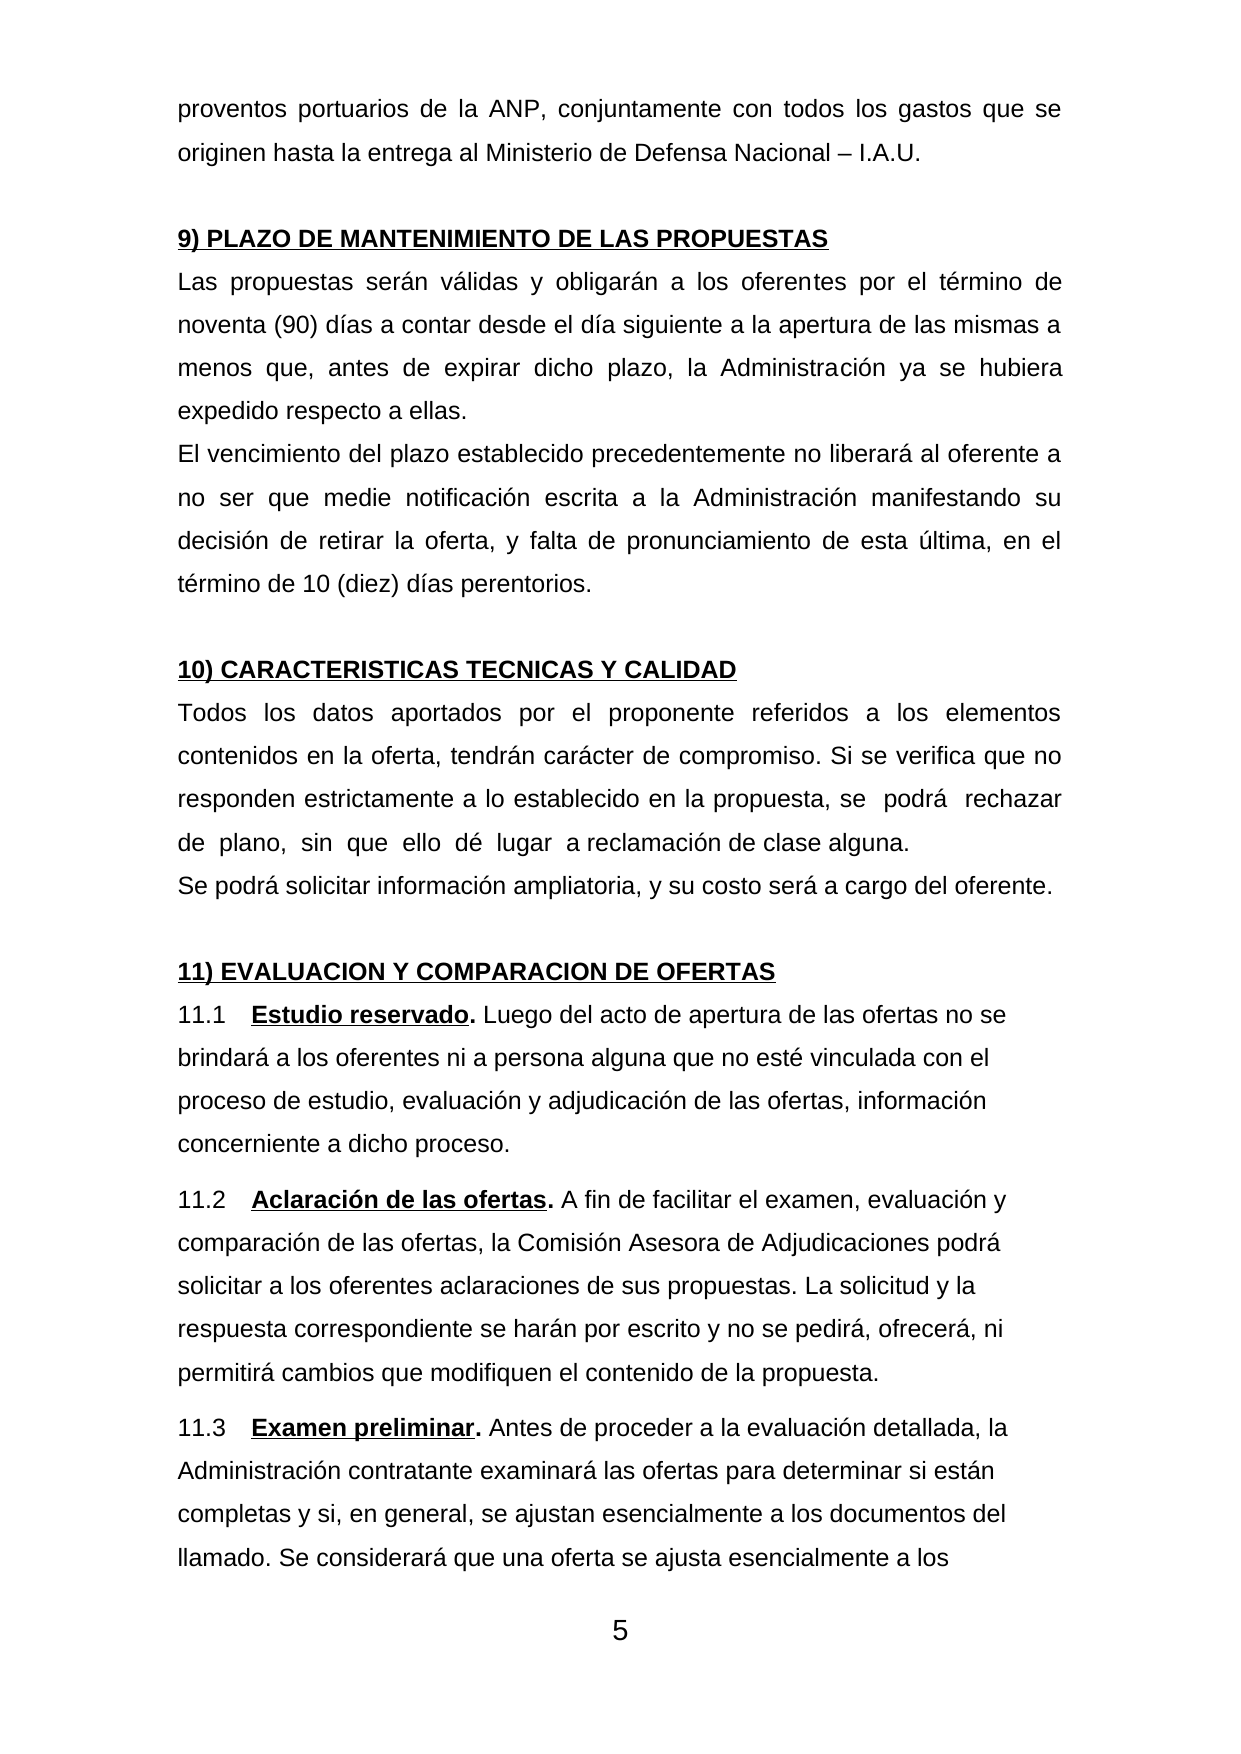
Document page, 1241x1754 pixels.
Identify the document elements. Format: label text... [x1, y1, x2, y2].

text 11.2 Aclaración de las ofertas. A fin de facilitar el examen, evaluación y comparación de las ofertas, la Comisión Asesora de Adjudicaciones podrá solicitar a los oferentes aclaraciones de sus propuestas. La solicitud y la respuesta correspondiente se harán por escrito y no se pedirá, ofrecerá, ni permitirá cambios que modifiquen el contenido de la propuesta. [177, 1185, 1063, 1386]
text 9) PLAZO DE MANTENIMIENTO DE LAS PROPUESTAS [177, 224, 1063, 253]
text Todos los datos aportados por el proponente referidos a los elementos contenidos en la oferta, tendrán carácter de compromiso. Si se verifica que no responden estrictamente a lo establecido en la propuesta, se podrá rechazar de plano, sin que ello dé lugar a reclamación de clase alguna. [177, 698, 1063, 856]
text El vencimiento del plazo establecido precedentemente no liberará al oferente a no ser que medie notificación escrita a la Administración manifestando su decisión de retirar la oferta, y falta de pronunciamiento de esta última, en el término de 10 (diez) días perentorios. [177, 439, 1063, 598]
text Las propuestas serán válidas y obligarán a los oferentes por el término de noventa (90) días a contar desde el día siguiente a la apertura de las mismas a menos que, antes de expirar dicho plazo, la Administración ya se hubiera expedido respecto a ellas. [177, 267, 1063, 425]
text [177, 94, 1063, 166]
text 11.1 Estudio reservado. Luego del acto de apertura de las ofertas no se brindará a los oferentes ni a persona alguna que no esté vinculada con el proceso de estudio, evaluación y adjudicación de las ofertas, información concerniente a dicho proceso. [177, 1000, 1063, 1158]
text Se podrá solicitar información ampliatoria, y su costo será a cargo del oferente. [177, 871, 1063, 899]
text 10) CARACTERISTICAS TECNICAS Y CALIDAD [177, 655, 1063, 684]
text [177, 1413, 1063, 1571]
text 11) EVALUACION Y COMPARACION DE OFERTAS [177, 957, 1063, 986]
